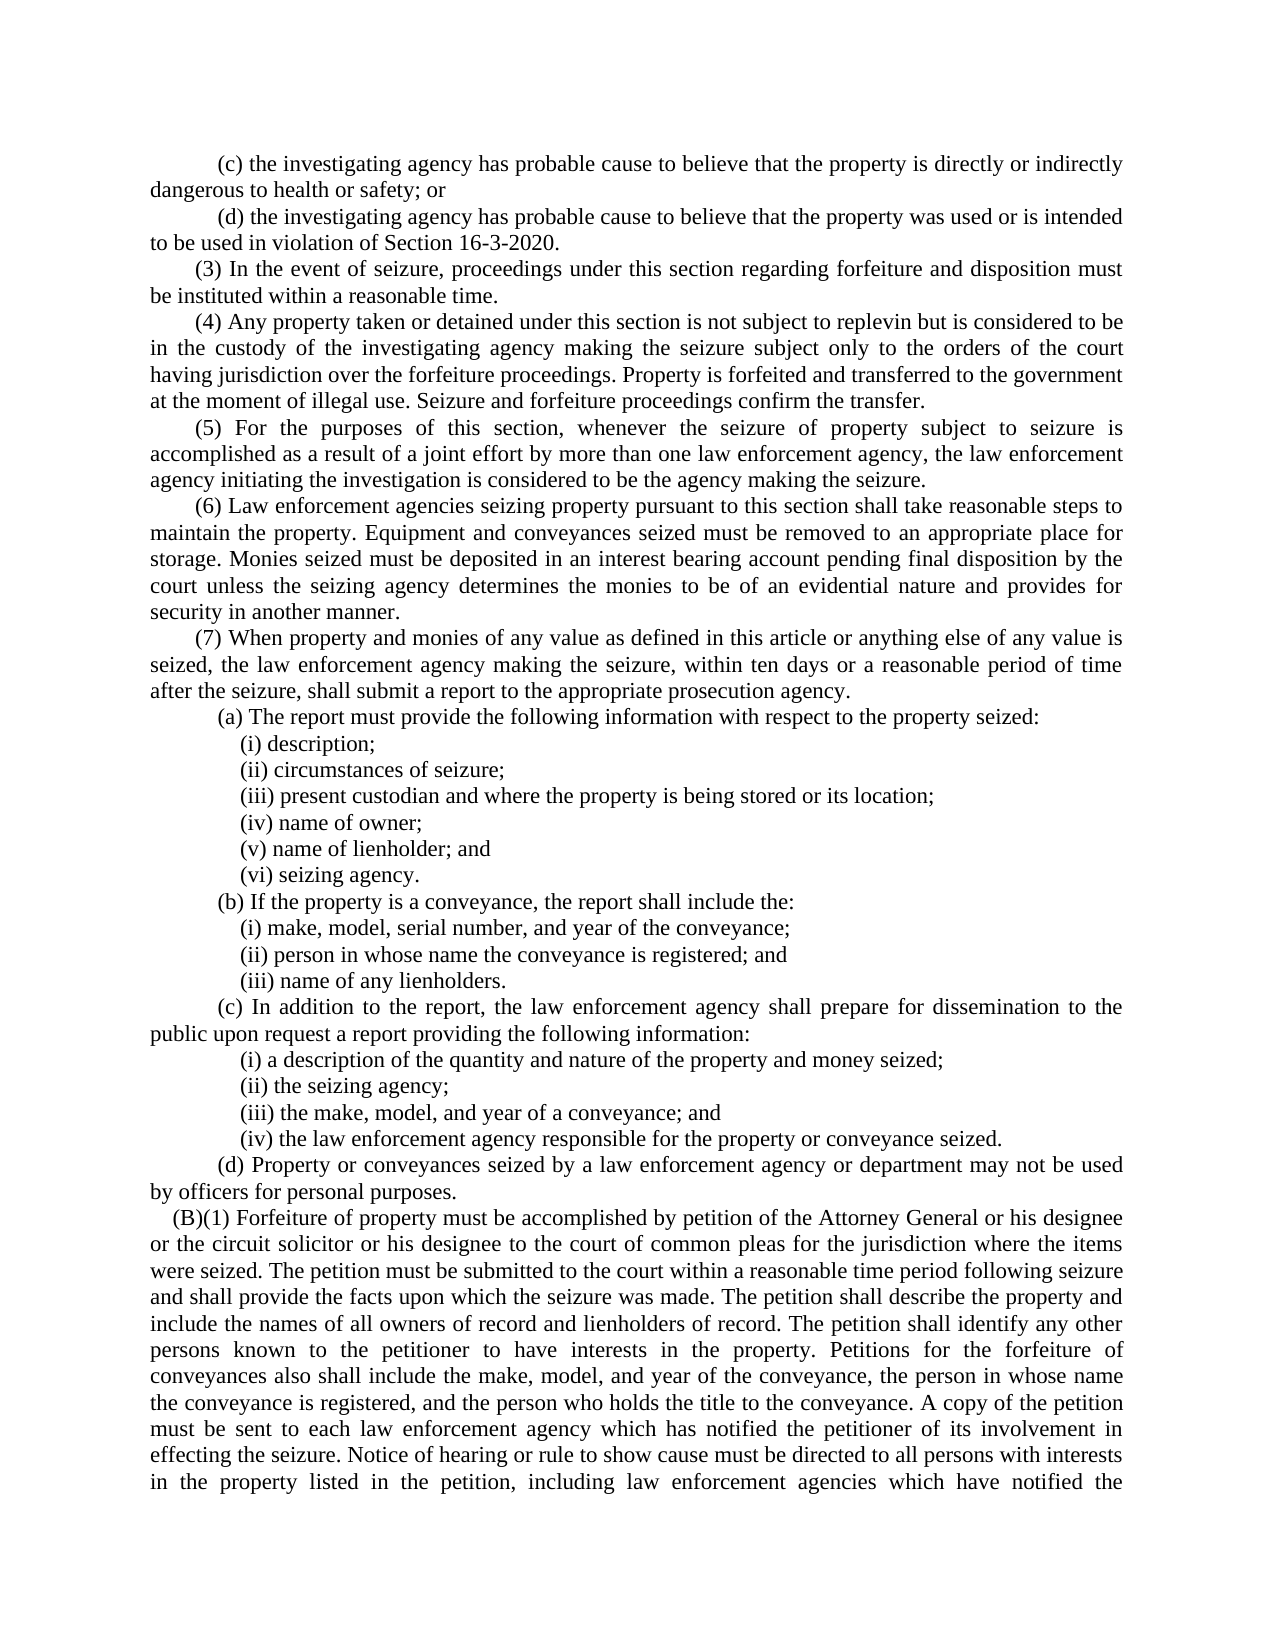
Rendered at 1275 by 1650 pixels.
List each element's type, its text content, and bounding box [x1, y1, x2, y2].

text (d) the investigating agency has probable cause to believe that the property was used or is intended to be used in violation of Section 16-3-2020. [150, 203, 1125, 255]
text (ii) person in whose name the conveyance is registered; and [150, 941, 1125, 967]
text (iii) the make, model, and year of a conveyance; and [150, 1099, 1125, 1125]
text (c) In addition to the report, the law enforcement agency shall prepare for dissemination to the public upon request a report providing the following information: [150, 993, 1125, 1046]
text (i) make, model, serial number, and year of the conveyance; [150, 914, 1125, 941]
text (5) For the purposes of this section, whenever the seizure of property subject to seizure is accomplished as a result of a joint effort by more than one law enforcement agency, the law enforcement agency initiating the investigation is considered to be the agency making the seizure. [150, 413, 1125, 493]
text (iii) present custodian and where the property is being stored or its location; [150, 782, 1125, 809]
text (i) a description of the quantity and nature of the property and money seized; [150, 1046, 1125, 1072]
text (d) Property or conveyances seized by a law enforcement agency or department may not be used by officers for personal purposes. [150, 1151, 1125, 1204]
text (7) When property and monies of any value as defined in this article or anything else of any value is seized, the law enforcement agency making the seizure, within ten days or a reasonable period of time after the seizure, shall submit a report to the appropriate prosecution agency. [150, 624, 1125, 703]
text (a) The report must provide the following information with respect to the property seized: [150, 703, 1125, 730]
text (3) In the event of seizure, proceedings under this section regarding forfeiture and disposition must be instituted within a reasonable time. [150, 255, 1125, 308]
text (vi) seizing agency. [150, 862, 1125, 888]
text (6) Law enforcement agencies seizing property pursuant to this section shall take reasonable steps to maintain the property. Equipment and conveyances seized must be removed to an appropriate place for storage. Monies seized must be deposited in an interest bearing account pending final disposition by the court unless the seizing agency determines the monies to be of an evidential nature and provides for security in another manner. [150, 493, 1125, 624]
text (c) the investigating agency has probable cause to believe that the property is directly or indirectly dangerous to health or safety; or [150, 150, 1125, 203]
text (i) description; [150, 730, 1125, 756]
text (ii) the seizing agency; [150, 1072, 1125, 1099]
text (ii) circumstances of seizure; [150, 756, 1125, 782]
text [150, 1204, 1125, 1494]
text (v) name of lienholder; and [150, 835, 1125, 862]
text (iv) name of owner; [150, 809, 1125, 835]
text (b) If the property is a conveyance, the report shall include the: [150, 888, 1125, 914]
text (iv) the law enforcement agency responsible for the property or conveyance seized. [150, 1125, 1125, 1151]
text (4) Any property taken or detained under this section is not subject to replevin but is considered to be in the custody of the investigating agency making the seizure subject only to the orders of the court having jurisdiction over the forfeiture proceedings. Property is forfeited and transferred to the government at the moment of illegal use. Seizure and forfeiture proceedings confirm the transfer. [150, 308, 1125, 413]
text (iii) name of any lienholders. [150, 967, 1125, 993]
